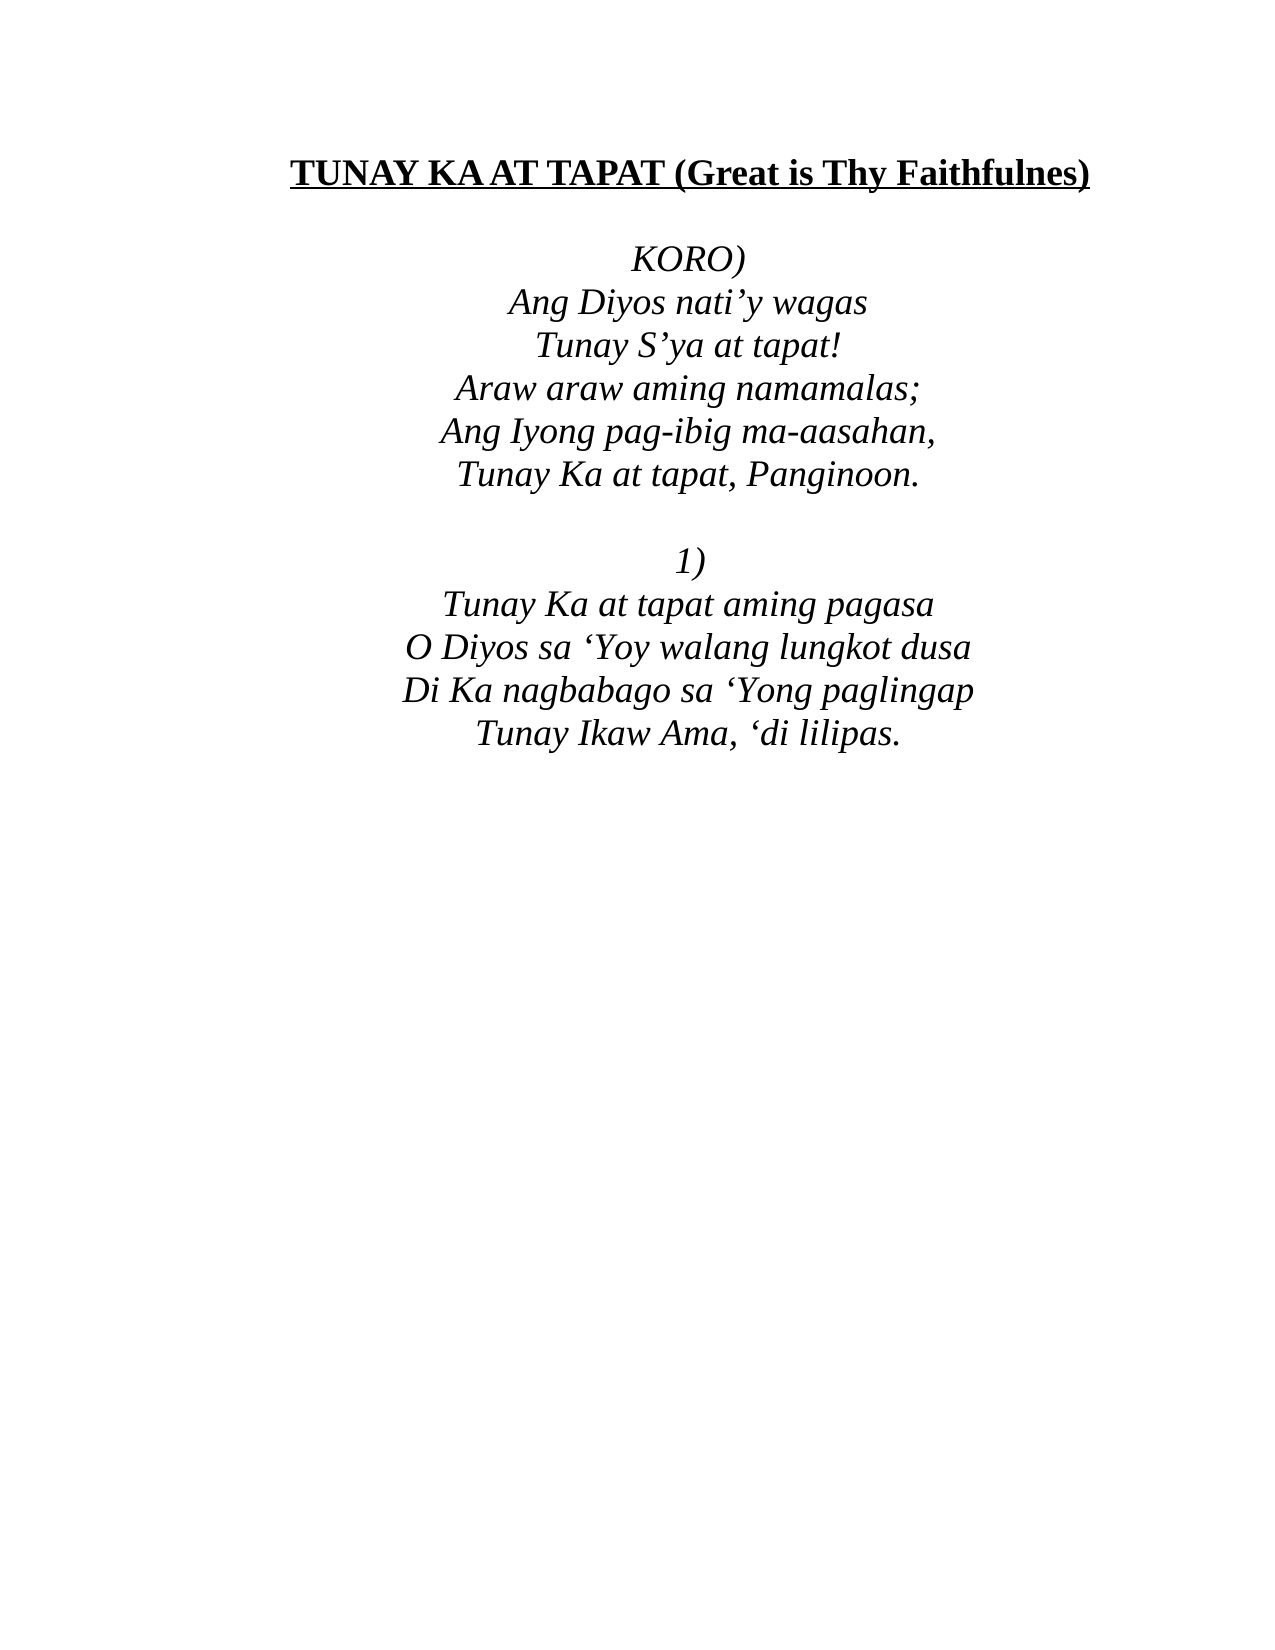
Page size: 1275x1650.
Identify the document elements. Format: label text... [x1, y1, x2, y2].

text Ang Diyos nati’y wagas [225, 279, 1155, 322]
text Araw araw aming namamalas; [225, 366, 1155, 409]
subtitle TUNAY KA AT TAPAT (Great is Thy Faithfulnes) [225, 150, 1155, 193]
text Tunay S’ya at tapat! [225, 322, 1155, 366]
text KORO) [225, 236, 1155, 279]
text Tunay Ka at tapat aming pagasa [225, 581, 1155, 624]
text Ang Iyong pag-ibig ma-aasahan, [225, 409, 1155, 452]
text Tunay Ka at tapat, Panginoon. [225, 452, 1155, 495]
text 1) [225, 538, 1155, 581]
text Di Ka nagbabago sa ‘Yong paglingap [225, 667, 1155, 711]
text O Diyos sa ‘Yoy walang lungkot dusa [225, 624, 1155, 667]
text Tunay Ikaw Ama, ‘di lilipas. [225, 711, 1155, 754]
